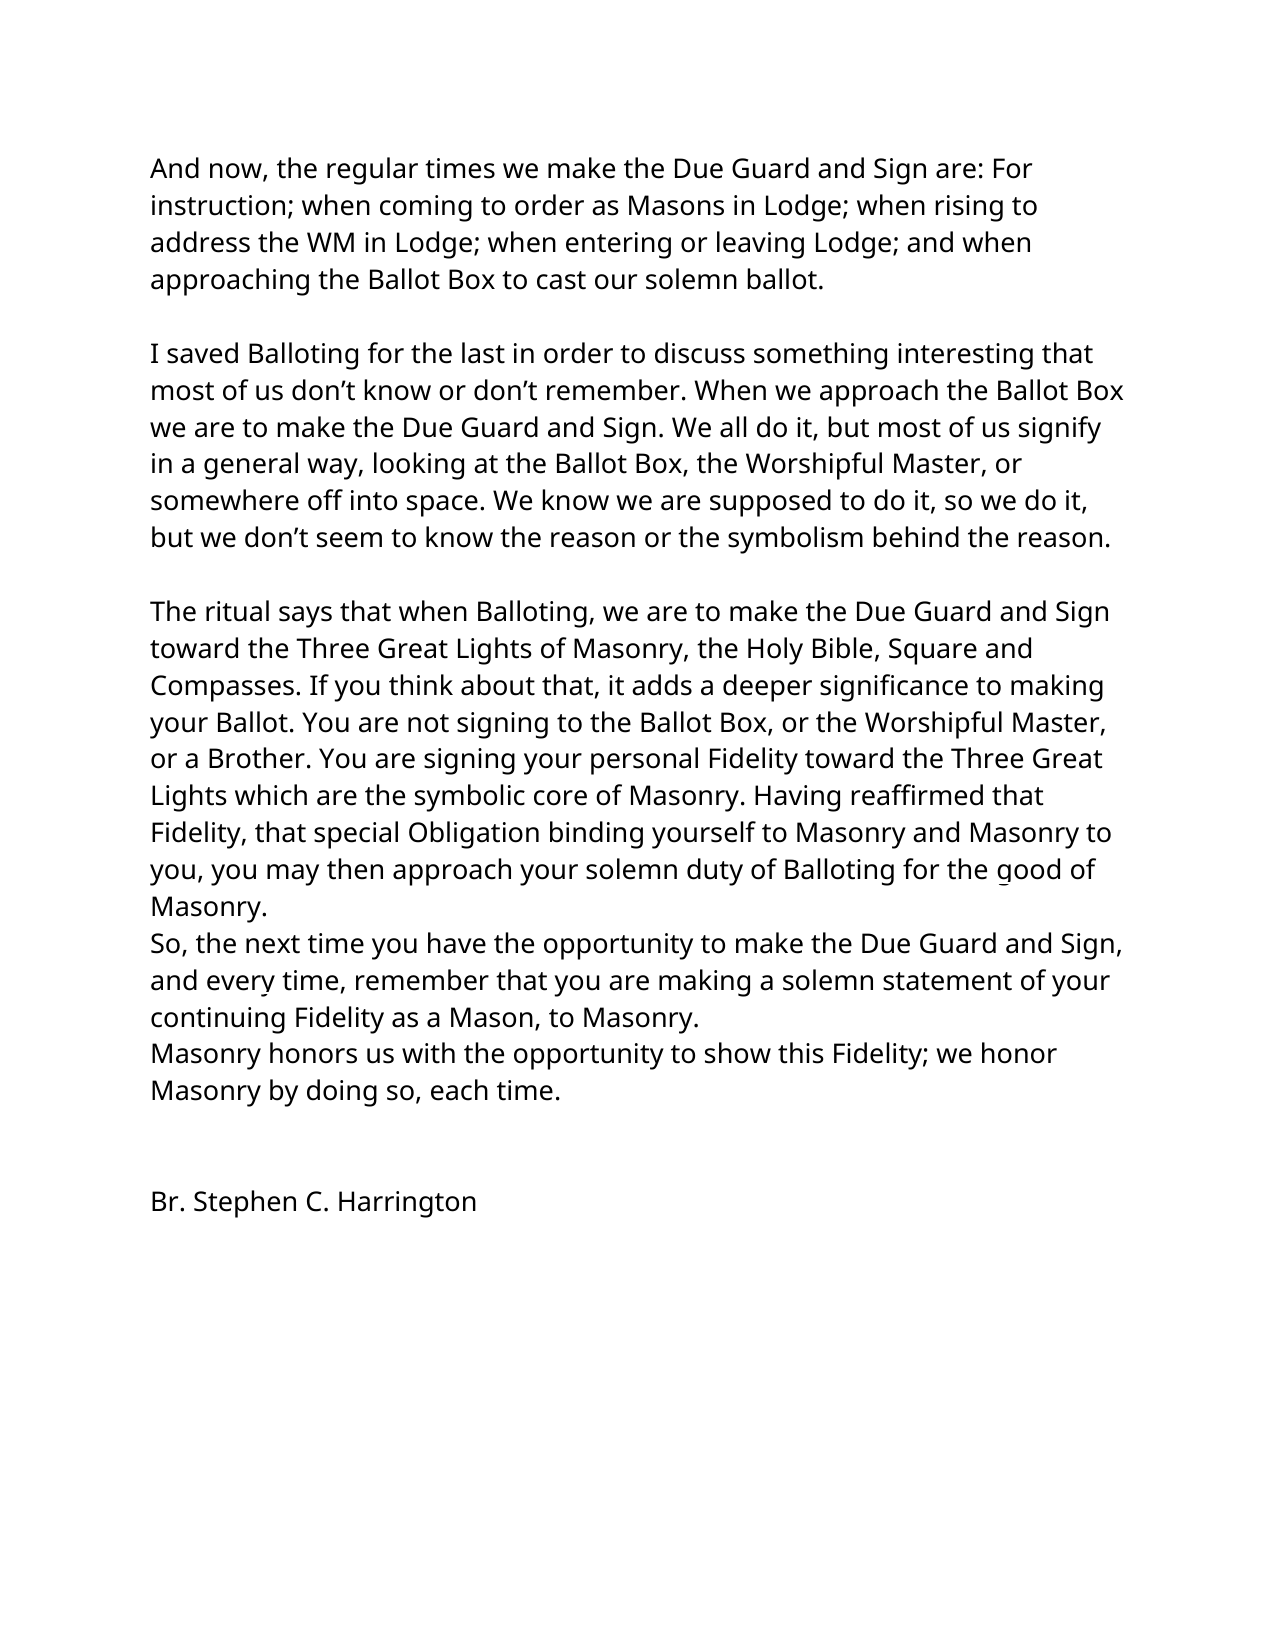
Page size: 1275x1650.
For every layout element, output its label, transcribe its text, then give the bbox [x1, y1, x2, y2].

text So, the next time you have the opportunity to make the Due Guard and Sign, and every time, remember that you are making a solemn statement of your continuing Fidelity as a Mason, to Masonry. [150, 924, 1125, 1035]
text And now, the regular times we make the Due Guard and Sign are: For instruction; when coming to order as Masons in Lodge; when rising to address the WM in Lodge; when entering or leaving Lodge; and when approaching the Ballot Box to cast our solemn ballot. [150, 150, 1125, 297]
text Masonry honors us with the opportunity to show this Fidelity; we honor Masonry by doing so, each time. [150, 1035, 1125, 1109]
text Br. Stephen C. Harrington [150, 1182, 1125, 1219]
text I saved Balloting for the last in order to discuss something interesting that most of us don’t know or don’t remember. When we approach the Ballot Box we are to make the Due Guard and Sign. We all do it, but most of us signify in a general way, looking at the Ballot Box, the Worshipful Master, or somewhere off into space. We know we are supposed to do it, so we do it, but we don’t seem to know the reason or the symbolism behind the reason. [150, 334, 1125, 556]
text The ritual says that when Balloting, we are to make the Due Guard and Sign toward the Three Great Lights of Masonry, the Holy Bible, Square and Compasses. If you think about that, it adds a deeper significance to making your Ballot. You are not signing to the Ballot Box, or the Worshipful Master, or a Brother. You are signing your personal Fidelity toward the Three Great Lights which are the symbolic core of Masonry. Having reaffirmed that Fidelity, that special Obligation binding yourself to Masonry and Masonry to you, you may then approach your solemn duty of Balloting for the good of Masonry. [150, 592, 1125, 924]
